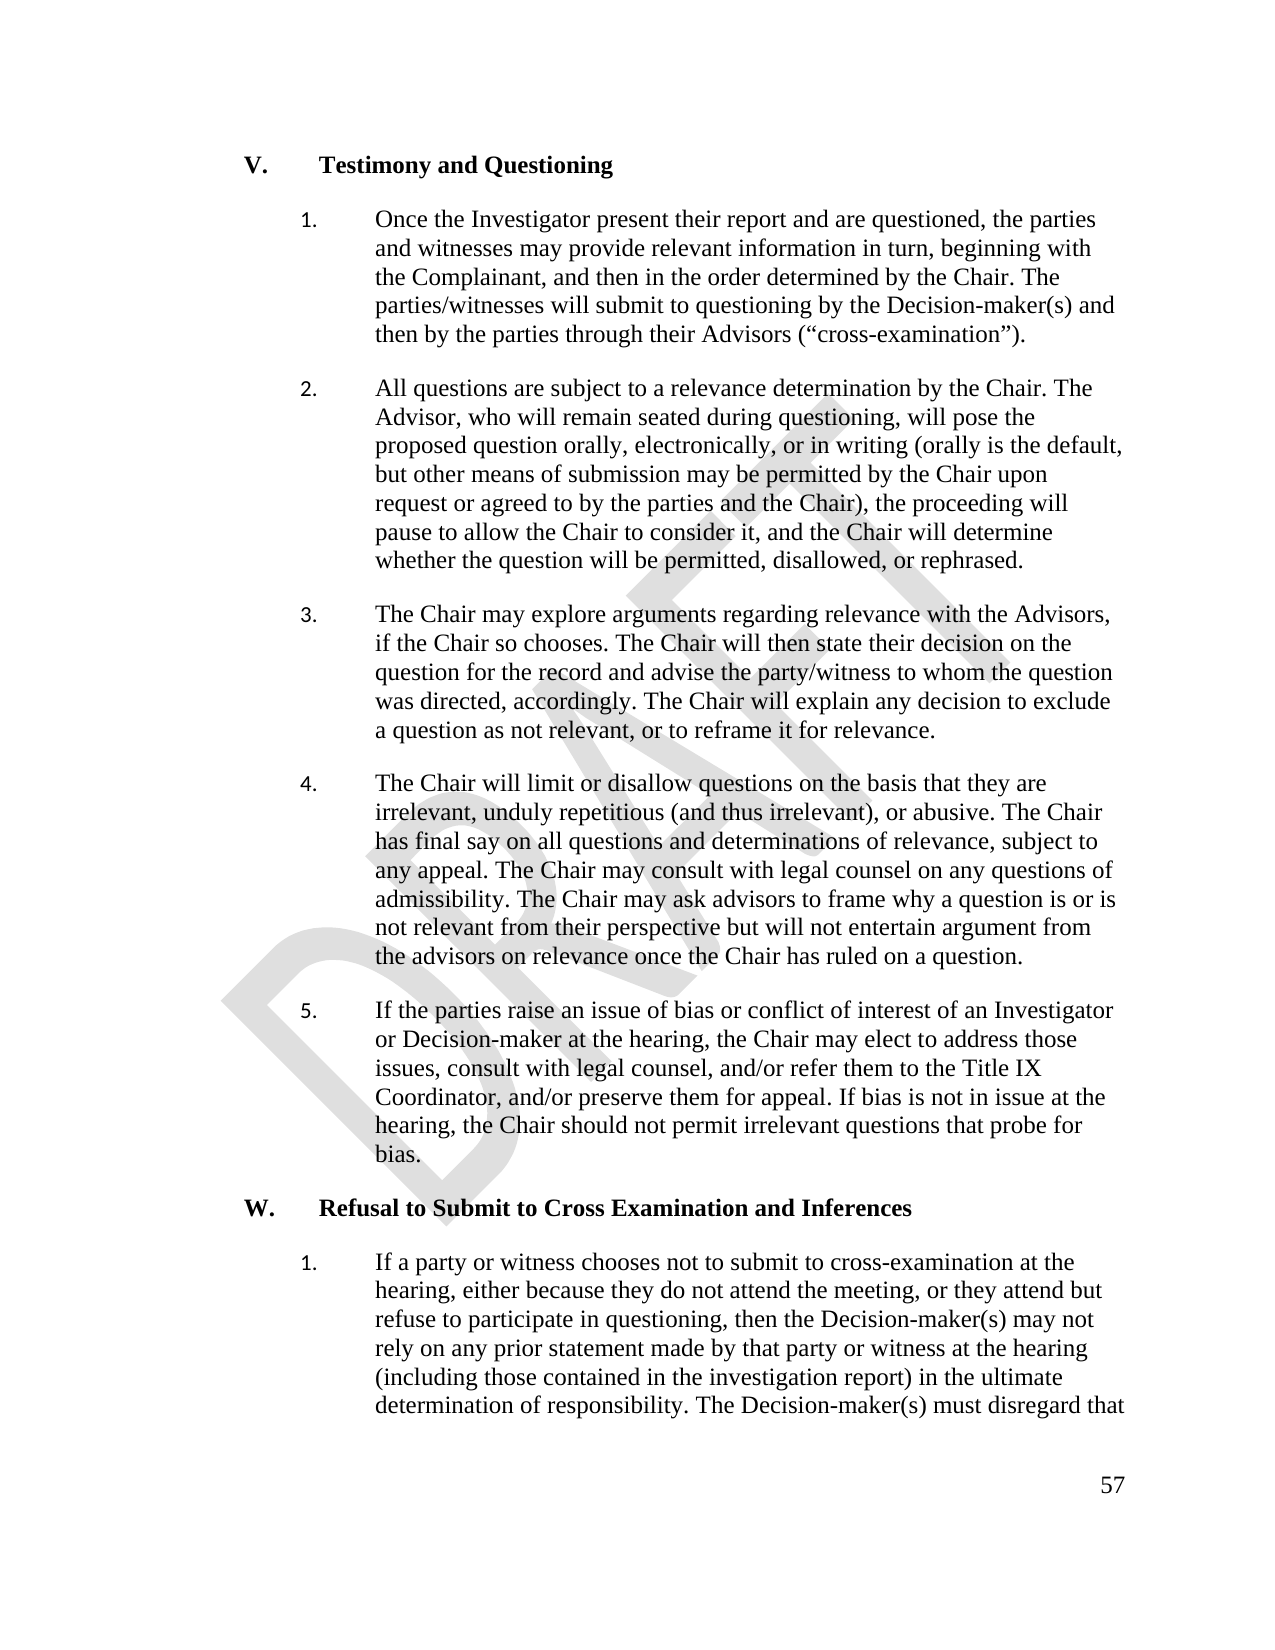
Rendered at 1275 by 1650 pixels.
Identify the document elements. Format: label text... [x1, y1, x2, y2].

subtitle The Chair will limit or disallow questions on the basis that they are irrelevant, unduly repetitious (and thus irrelevant), or abusive. The Chair has final say on all questions and determinations of relevance, subject to any appeal. The Chair may consult with legal counsel on any questions of admissibility. The Chair may ask advisors to frame why a question is or is not relevant from their perspective but will not entertain argument from the advisors on relevance once the Chair has ruled on a question. [300, 768, 1125, 970]
subtitle Once the Investigator present their report and are questioned, the parties and witnesses may provide relevant information in turn, beginning with the Complainant, and then in the order determined by the Chair. The parties/witnesses will submit to questioning by the Decision-maker(s) and then by the parties through their Advisors (“cross-examination”). [300, 204, 1125, 348]
subtitle All questions are subject to a relevance determination by the Chair. The Advisor, who will remain seated during questioning, will pose the proposed question orally, electronically, or in writing (orally is the default, but other means of submission may be permitted by the Chair upon request or agreed to by the parties and the Chair), the proceeding will pause to allow the Chair to consider it, and the Chair will determine whether the question will be permitted, disallowed, or rephrased. [300, 373, 1125, 574]
subtitle The Chair may explore arguments regarding relevance with the Advisors, if the Chair so chooses. The Chair will then state their decision on the question for the record and advise the party/witness to whom the question was directed, accordingly. The Chair will explain any decision to exclude a question as not relevant, or to reframe it for relevance. [300, 599, 1125, 743]
subtitle Refusal to Submit to Cross Examination and Inferences [244, 1193, 1125, 1222]
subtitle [300, 1247, 1125, 1419]
subtitle If the parties raise an issue of bias or conflict of interest of an Investigator or Decision-maker at the hearing, the Chair may elect to address those issues, consult with legal counsel, and/or refer them to the Title IX Coordinator, and/or preserve them for appeal. If bias is not in issue at the hearing, the Chair should not permit irrelevant questions that probe for bias. [300, 995, 1125, 1168]
subtitle Testimony and Questioning [244, 150, 1125, 179]
